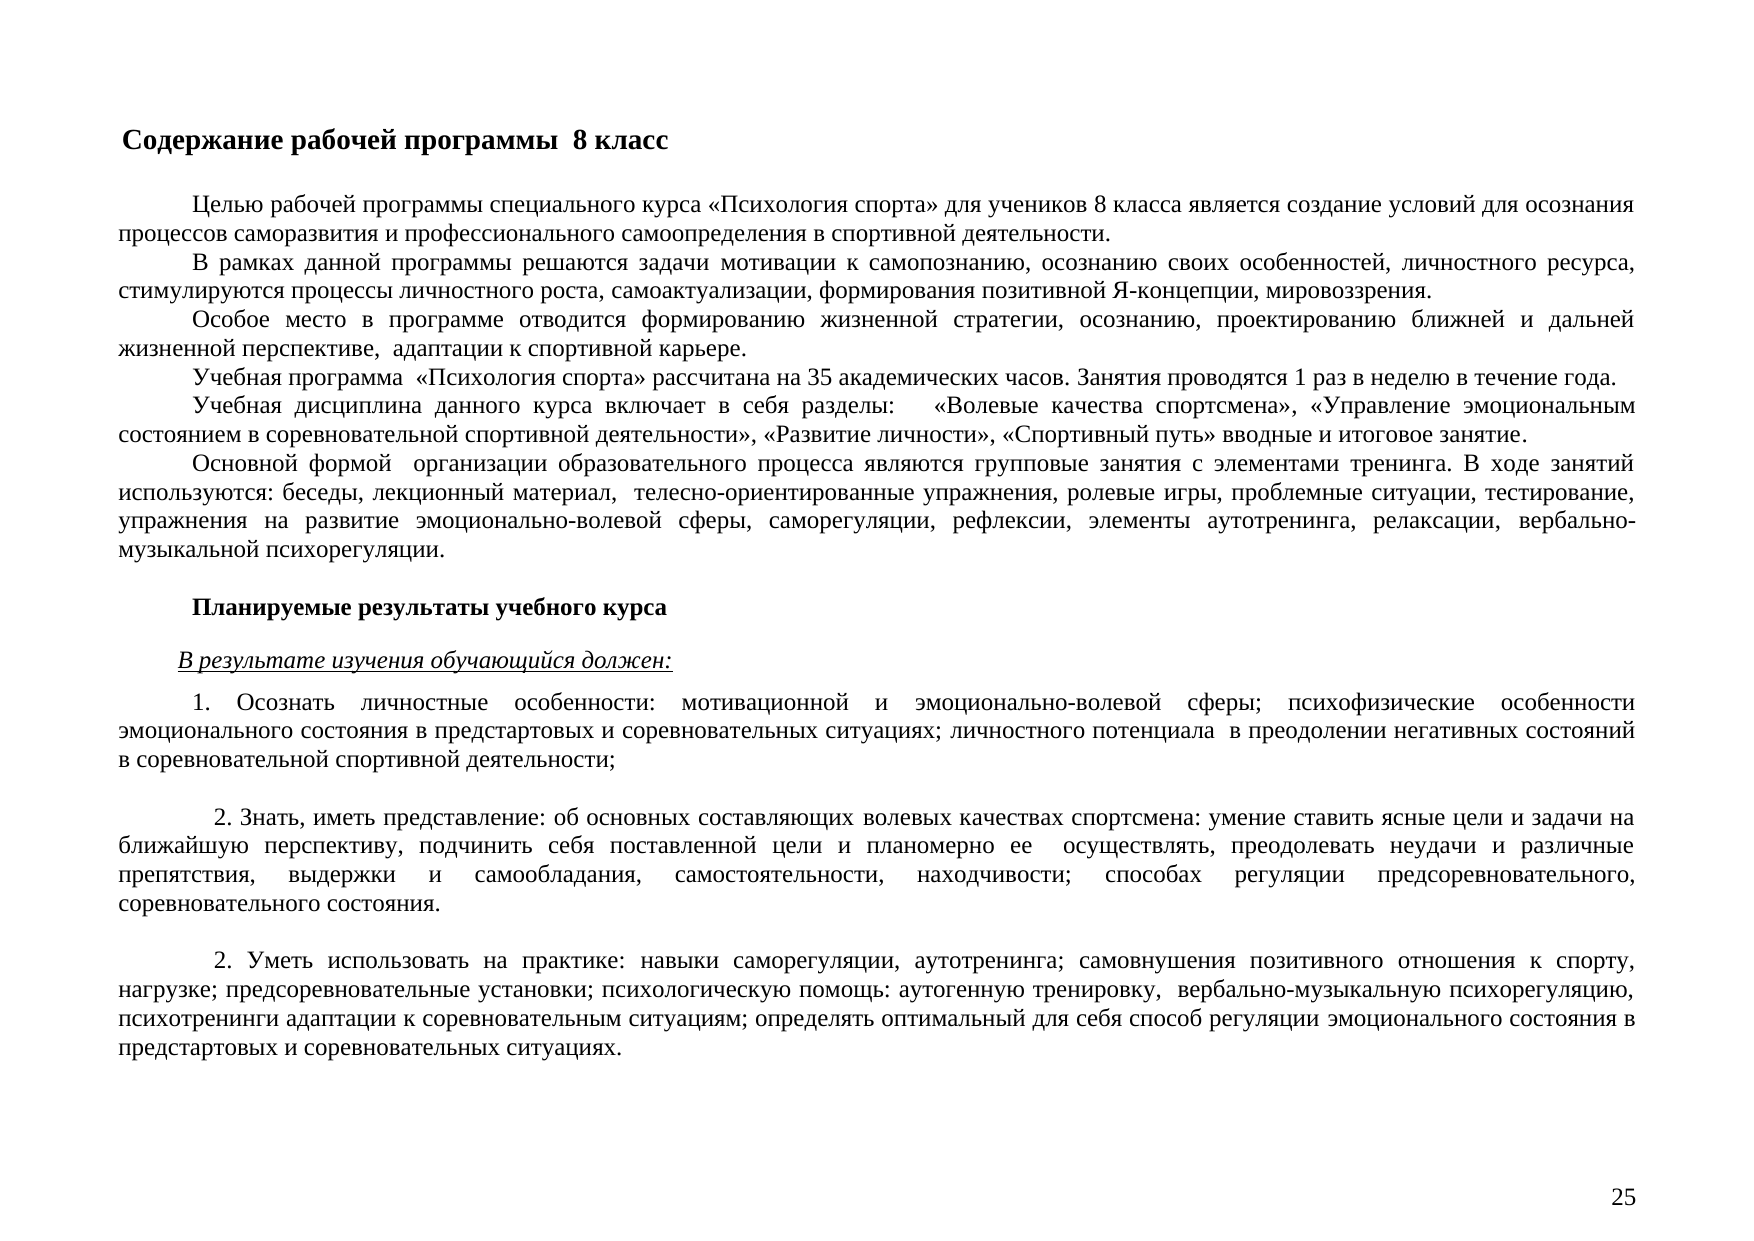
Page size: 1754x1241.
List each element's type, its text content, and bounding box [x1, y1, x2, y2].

text 2. Уметь использовать на практике: навыки саморегуляции, аутотренинга; самовнушения позитивного отношения к спорту, нагрузке; предсоревновательные установки; психологическую помощь: аутогенную тренировку, вербально-музыкальную психорегуляцию, психотренинги адаптации к соревновательным ситуациям; определять оптимальный для себя способ регуляции эмоционального состояния в предстартовых и соревновательных ситуациях. [118, 946, 1636, 1061]
text Содержание рабочей программы 8 класс [118, 122, 1636, 156]
text Основной формой организации образовательного процесса являются групповые занятия с элементами тренинга. В ходе занятий используются: беседы, лекционный материал, телесно-ориентированные упражнения, ролевые игры, проблемные ситуации, тестирование, упражнения на развитие эмоционально-волевой сферы, саморегуляции, рефлексии, элементы аутотренинга, релаксации, вербально-музыкальной психорегуляции. [118, 448, 1636, 563]
title В рамках данной программы решаются задачи мотивации к самопознанию, осознанию своих особенностей, личностного ресурса, стимулируются процессы личностного роста, самоактуализации, формирования позитивной Я-концепции, мировоззрения. [118, 247, 1636, 304]
title Особое место в программе отводится формированию жизненной стратегии, осознанию, проектированию ближней и дальней жизненной перспективе, адаптации к спортивной карьере. [118, 304, 1636, 362]
text Учебная программа «Психология спорта» рассчитана на 35 академических часов. Занятия проводятся 1 раз в неделю в течение года. [118, 362, 1636, 391]
text В результате изучения обучающийся должен: [118, 646, 1636, 674]
text 1. Осознать личностные особенности: мотивационной и эмоционально-волевой сферы; психофизические особенности эмоционального состояния в предстартовых и соревновательных ситуациях; личностного потенциала в преодолении негативных состояний в соревновательной спортивной деятельности; [118, 687, 1636, 773]
title Целью рабочей программы специального курса «Психология спорта» для учеников 8 класса является создание условий для осознания процессов саморазвития и профессионального самоопределения в спортивной деятельности. [118, 189, 1636, 247]
title Планируемые результаты учебного курса [118, 592, 1636, 621]
text Учебная дисциплина данного курса включает в себя разделы: «Волевые качества спортсмена», «Управление эмоциональным состоянием в соревновательной спортивной деятельности», «Развитие личности», «Спортивный путь» вводные и итоговое занятие. [118, 391, 1636, 448]
text 2. Знать, иметь представление: об основных составляющих волевых качествах спортсмена: умение ставить ясные цели и задачи на ближайшую перспективу, подчинить себя поставленной цели и планомерно ее осуществлять, преодолевать неудачи и различные препятствия, выдержки и самообладания, самостоятельности, находчивости; способах регуляции предсоревновательного, соревновательного состояния. [118, 802, 1636, 917]
